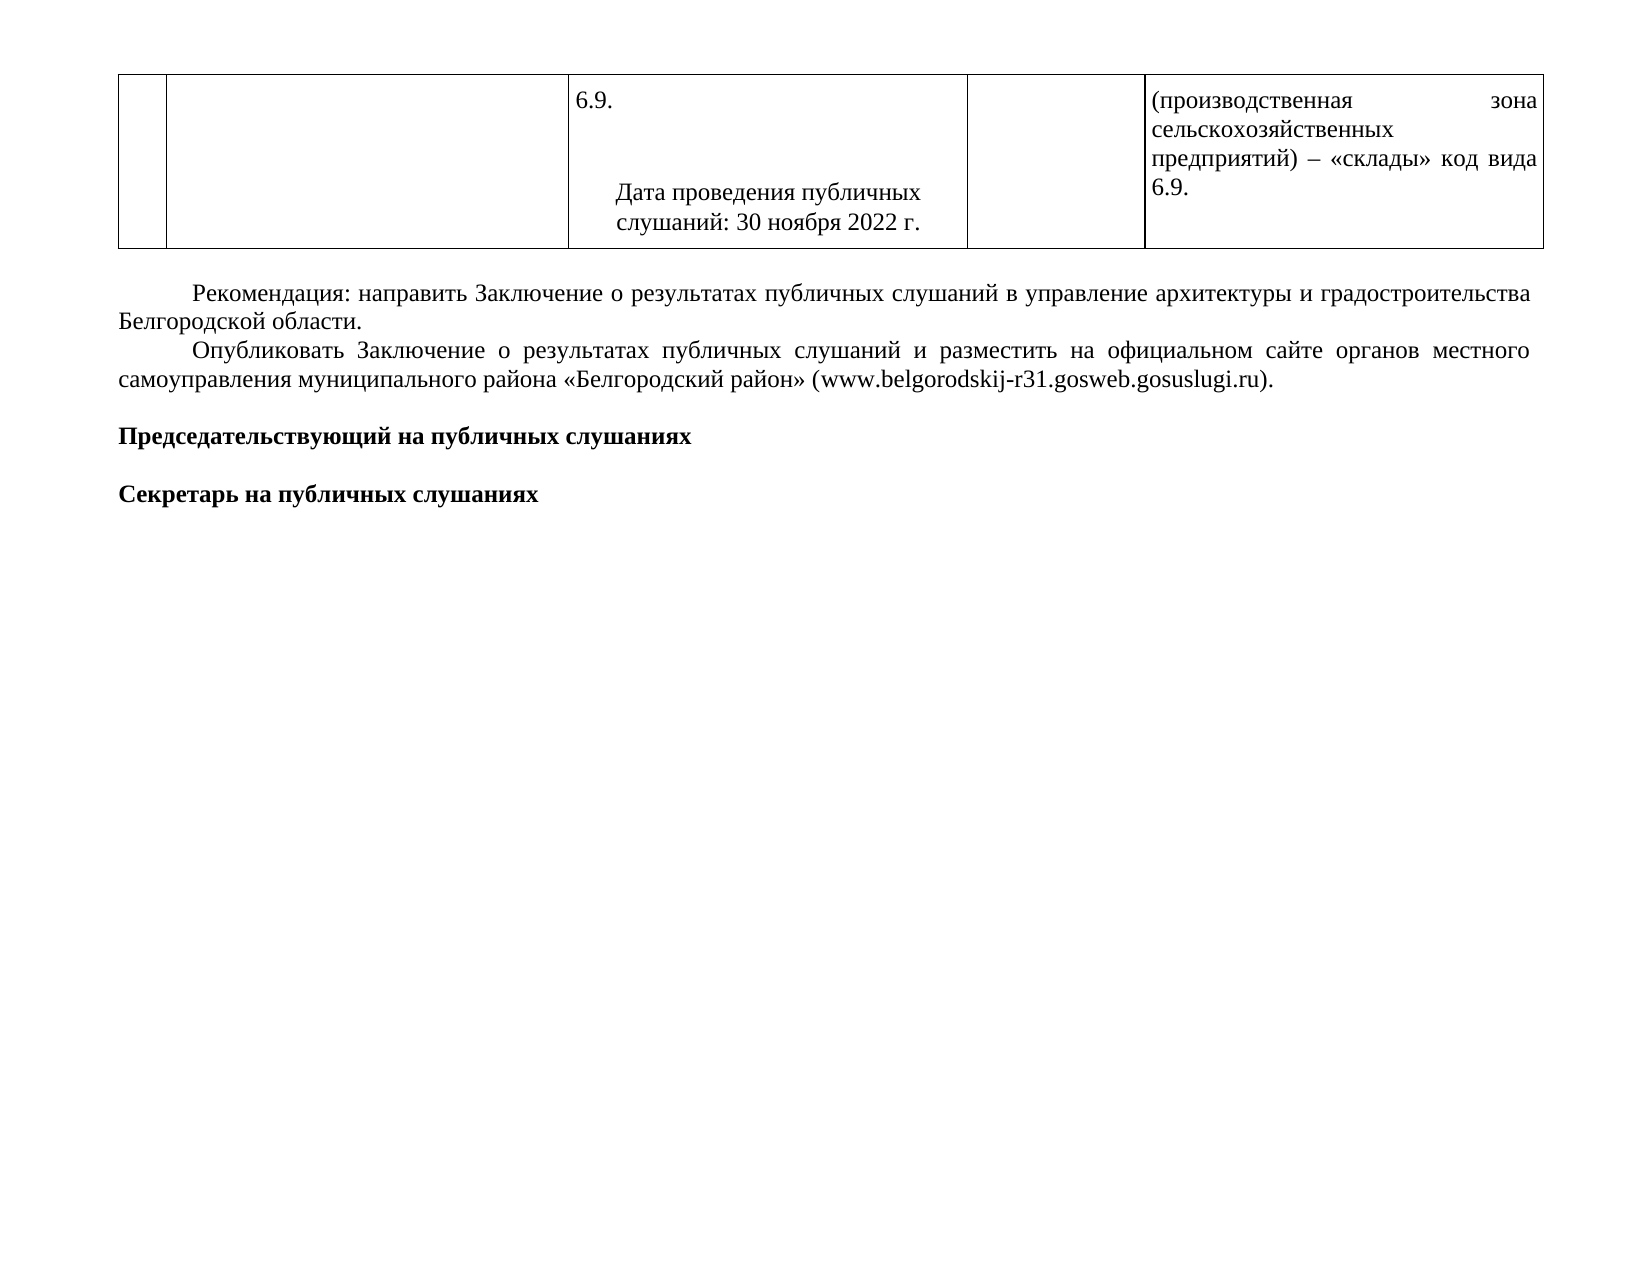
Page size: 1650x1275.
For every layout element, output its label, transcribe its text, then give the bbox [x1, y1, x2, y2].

text Председательствующий на публичных слушаниях [118, 421, 1532, 450]
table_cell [167, 75, 568, 248]
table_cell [968, 75, 1144, 248]
text Рекомендация: направить Заключение о результатах публичных слушаний в управление архитектуры и градостроительства Белгородской области. [118, 278, 1532, 335]
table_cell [1146, 75, 1543, 248]
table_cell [569, 75, 967, 248]
text Опубликовать Заключение о результатах публичных слушаний и разместить на официальном сайте органов местного самоуправления муниципального района «Белгородский район» (www.belgorodskij-r31.gosweb.gosuslugi.ru). [118, 335, 1532, 393]
text Секретарь на публичных слушаниях [118, 479, 1532, 508]
table_cell 1. [119, 75, 166, 248]
